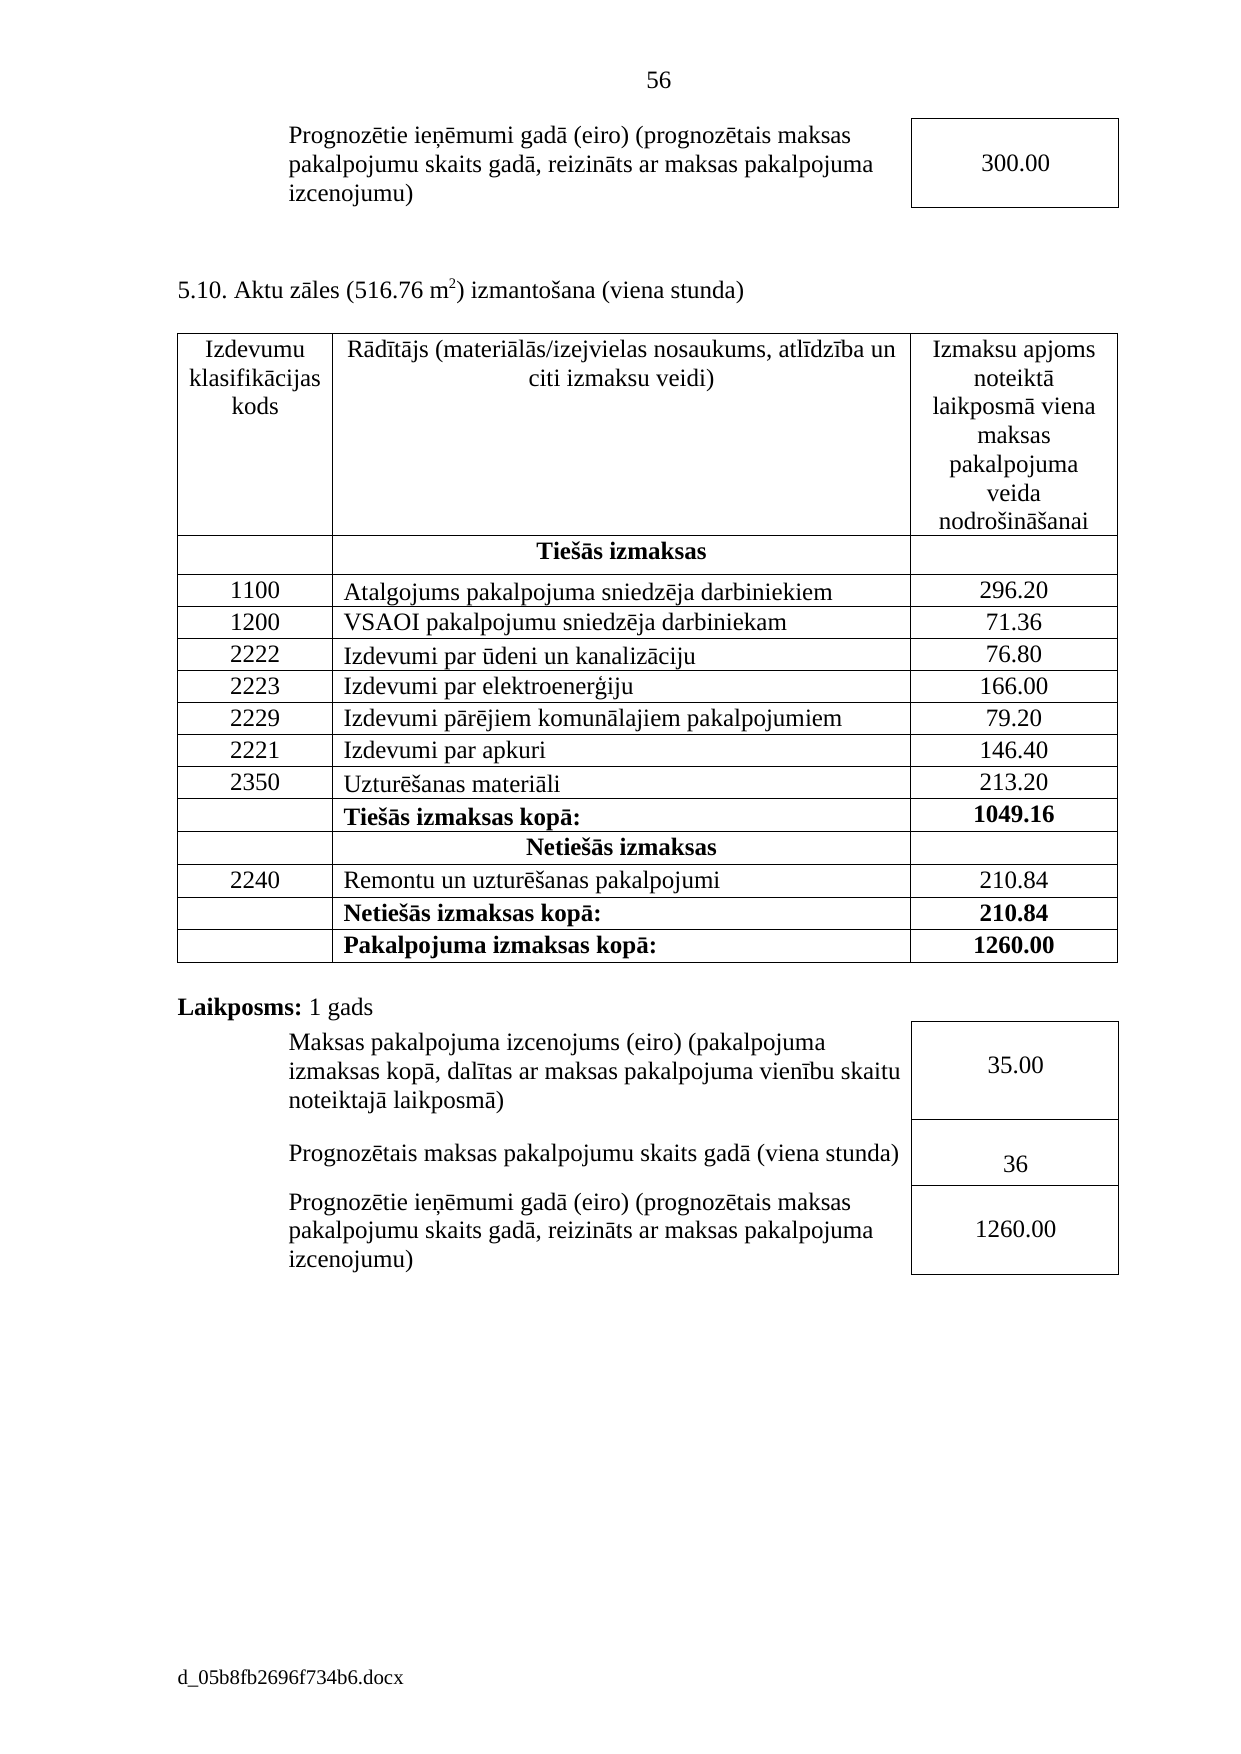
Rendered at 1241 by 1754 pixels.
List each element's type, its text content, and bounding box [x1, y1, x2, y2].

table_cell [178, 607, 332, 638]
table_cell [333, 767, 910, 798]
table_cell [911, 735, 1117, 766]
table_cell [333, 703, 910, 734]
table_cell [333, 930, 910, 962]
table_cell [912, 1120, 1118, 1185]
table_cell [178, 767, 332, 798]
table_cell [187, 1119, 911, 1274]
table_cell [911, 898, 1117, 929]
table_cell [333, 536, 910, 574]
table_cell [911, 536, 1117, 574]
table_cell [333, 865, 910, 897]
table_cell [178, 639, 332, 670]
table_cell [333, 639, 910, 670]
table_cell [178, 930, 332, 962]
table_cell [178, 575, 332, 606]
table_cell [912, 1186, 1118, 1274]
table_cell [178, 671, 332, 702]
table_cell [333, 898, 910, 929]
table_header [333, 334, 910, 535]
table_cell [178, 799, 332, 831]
text 5.10. Aktu zāles (516.76 m2) izmantošana (viena stunda) [177, 275, 1122, 304]
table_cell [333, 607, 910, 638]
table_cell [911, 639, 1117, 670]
text Laikposms: 1 gads [177, 992, 1122, 1021]
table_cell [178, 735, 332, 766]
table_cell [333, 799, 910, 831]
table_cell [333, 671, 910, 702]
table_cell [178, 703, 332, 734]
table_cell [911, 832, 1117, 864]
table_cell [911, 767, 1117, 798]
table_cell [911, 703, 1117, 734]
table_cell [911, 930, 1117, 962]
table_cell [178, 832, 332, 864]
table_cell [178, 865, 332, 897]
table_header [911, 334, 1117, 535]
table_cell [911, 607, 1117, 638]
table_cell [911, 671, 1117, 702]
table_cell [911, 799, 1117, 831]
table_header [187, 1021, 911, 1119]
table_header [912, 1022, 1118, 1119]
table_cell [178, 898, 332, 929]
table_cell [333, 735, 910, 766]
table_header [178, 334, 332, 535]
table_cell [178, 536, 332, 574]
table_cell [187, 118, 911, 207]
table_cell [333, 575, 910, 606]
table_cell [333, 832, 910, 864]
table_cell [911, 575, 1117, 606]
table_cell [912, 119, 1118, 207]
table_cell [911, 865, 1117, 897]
